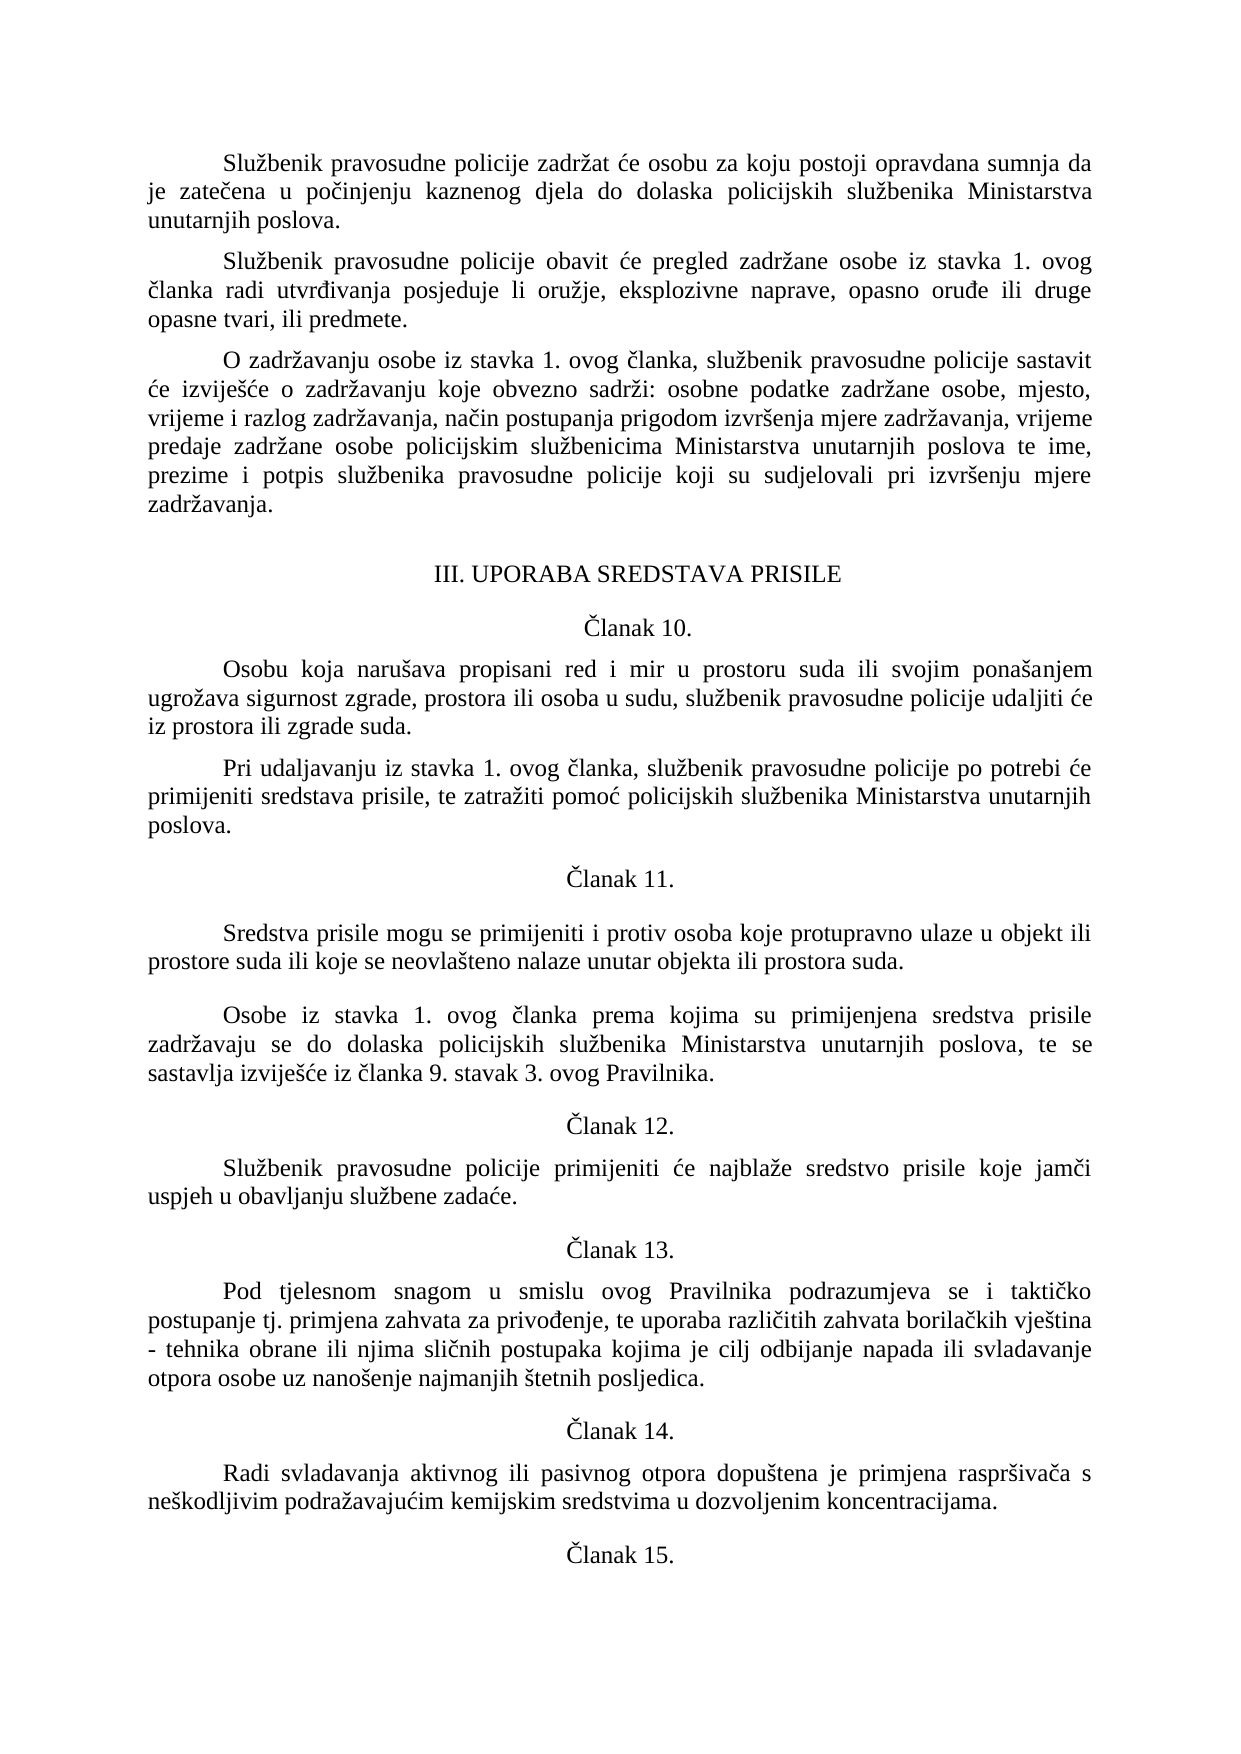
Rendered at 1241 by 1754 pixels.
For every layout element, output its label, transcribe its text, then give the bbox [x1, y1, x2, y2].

text Službenik pravosudne policije primijeniti će najblaže sredstvo prisile koje jamči uspjeh u obavljanju službene zadaće. [148, 1153, 1093, 1210]
text Sredstva prisile mogu se primijeniti i protiv osoba koje protupravno ulaze u objekt ili prostore suda ili koje se neovlašteno nalaze unutar objekta ili prostora suda. [148, 918, 1093, 975]
text Članak 13. [148, 1235, 1093, 1264]
text Članak 11. [148, 864, 1093, 893]
text Osobe iz stavka 1. ovog članka prema kojima su primijenjena sredstva prisile zadržavaju se do dolaska policijskih službenika Ministarstva unutarnjih poslova, te se sastavlja izviješće iz članka 9. stavak 3. ovog Pravilnika. [148, 1000, 1093, 1086]
text Članak 12. [148, 1111, 1093, 1140]
text Službenik pravosudne policije zadržat će osobu za koju postoji opravdana sumnja da je zatečena u počinjenju kaznenog djela do dolaska policijskih službenika Ministarstva unutarnjih poslova. [148, 148, 1093, 234]
text Službenik pravosudne policije obavit će pregled zadržane osobe iz stavka 1. ovog članka radi utvrđivanja posjeduje li oružje, eksplozivne naprave, opasno oruđe ili druge opasne tvari, ili predmete. [148, 246, 1093, 333]
text O zadržavanju osobe iz stavka 1. ovog članka, službenik pravosudne policije sastavit će izviješće o zadržavanju koje obvezno sadrži: osobne podatke zadržane osobe, mjesto, vrijeme i razlog zadržavanja, način postupanja prigodom izvršenja mjere zadržavanja, vrijeme predaje zadržane osobe policijskim službenicima Ministarstva unutarnjih poslova te ime, prezime i potpis službenika pravosudne policije koji su sudjelovali pri izvršenju mjere zadržavanja. [148, 345, 1093, 518]
text Pri udaljavanju iz stavka 1. ovog članka, službenik pravosudne policije po potrebi će primijeniti sredstava prisile, te zatražiti pomoć policijskih službenika Ministarstva unutarnjih poslova. [148, 753, 1093, 839]
text Pod tjelesnom snagom u smislu ovog Pravilnika podrazumjeva se i taktičko postupanje tj. primjena zahvata za privođenje, te uporaba različitih zahvata borilačkih vještina - tehnika obrane ili njima sličnih postupaka kojima je cilj odbijanje napada ili svladavanje otpora osobe uz nanošenje najmanjih štetnih posljedica. [148, 1276, 1093, 1391]
text Osobu koja narušava propisani red i mir u prostoru suda ili svojim ponašanjem ugrožava sigurnost zgrade, prostora ili osoba u sudu, službenik pravosudne policije udaljiti će iz prostora ili zgrade suda. [148, 654, 1093, 740]
text Članak 10. [148, 613, 1093, 641]
text Članak 14. [148, 1416, 1093, 1445]
text Radi svladavanja aktivnog ili pasivnog otpora dopuštena je primjena raspršivača s neškodljivim podražavajućim kemijskim sredstvima u dozvoljenim koncentracijama. [148, 1458, 1093, 1515]
text III. UPORABA SREDSTAVA PRISILE [148, 559, 1093, 588]
text Članak 15. [148, 1540, 1093, 1569]
